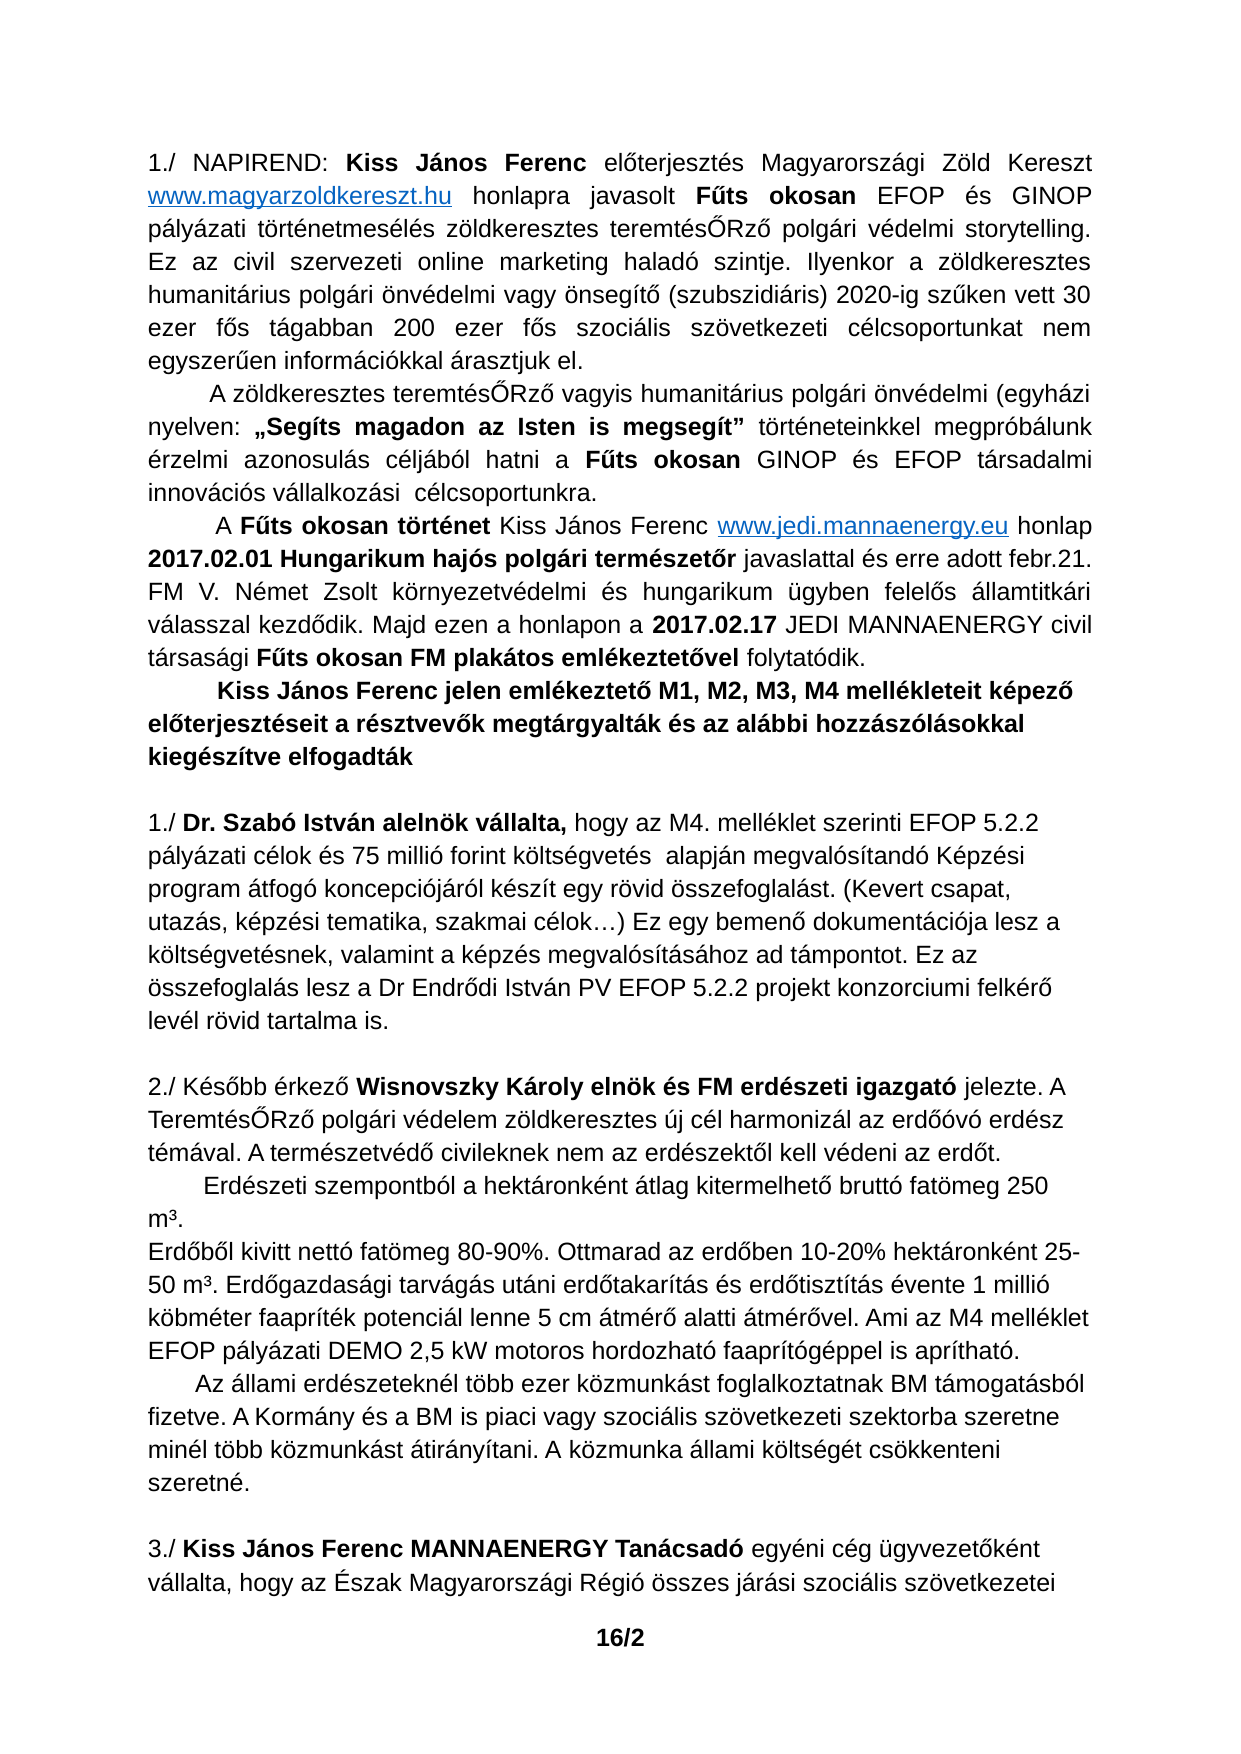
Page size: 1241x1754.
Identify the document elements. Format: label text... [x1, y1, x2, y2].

text 1./ Dr. Szabó István alelnök vállalta, hogy az M4. melléklet szerinti EFOP 5.2.2 pályázati célok és 75 millió forint költségvetés alapján megvalósítandó Képzési program átfogó koncepciójáról készít egy rövid összefoglalást. (Kevert csapat, utazás, képzési tematika, szakmai célok…) Ez egy bemenő dokumentációja lesz a költségvetésnek, valamint a képzés megvalósításához ad támpontot. Ez az összefoglalás lesz a Dr Endrődi István PV EFOP 5.2.2 projekt konzorciumi felkérő levél rövid tartalma is. [148, 808, 1093, 1035]
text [148, 1072, 1093, 1596]
text Kiss János Ferenc jelen emlékeztető M1, M2, M3, M4 mellékleteit képező előterjesztéseit a résztvevők megtárgyalták és az alábbi hozzászólásokkal kiegészítve elfogadták [148, 676, 1093, 771]
text 1./ NAPIREND: Kiss János Ferenc előterjesztés Magyarországi Zöld Kereszt www.magyarzoldkereszt.hu honlapra javasolt Fűts okosan EFOP és GINOP pályázati történetmesélés zöldkeresztes teremtésŐRző polgári védelmi storytelling. Ez az civil szervezeti online marketing haladó szintje. Ilyenkor a zöldkeresztes humanitárius polgári önvédelmi vagy önsegítő (szubszidiáris) 2020-ig szűken vett 30 ezer fős tágabban 200 ezer fős szociális szövetkezeti célcsoportunkat nem egyszerűen információkkal árasztjuk el. [148, 148, 1093, 374]
text A Fűts okosan történet Kiss János Ferenc www.jedi.mannaenergy.eu honlap 2017.02.01 Hungarikum hajós polgári természetőr javaslattal és erre adott febr.21. FM V. Német Zsolt környezetvédelmi és hungarikum ügyben felelős államtitkári válasszal kezdődik. Majd ezen a honlapon a 2017.02.17 JEDI MANNAENERGY civil társasági Fűts okosan FM plakátos emlékeztetővel folytatódik. [148, 511, 1093, 672]
text A zöldkeresztes teremtésŐRző vagyis humanitárius polgári önvédelmi (egyházi nyelven: „Segíts magadon az Isten is megsegít” történeteinkkel megpróbálunk érzelmi azonosulás céljából hatni a Fűts okosan GINOP és EFOP társadalmi innovációs vállalkozási célcsoportunkra. [148, 379, 1093, 507]
